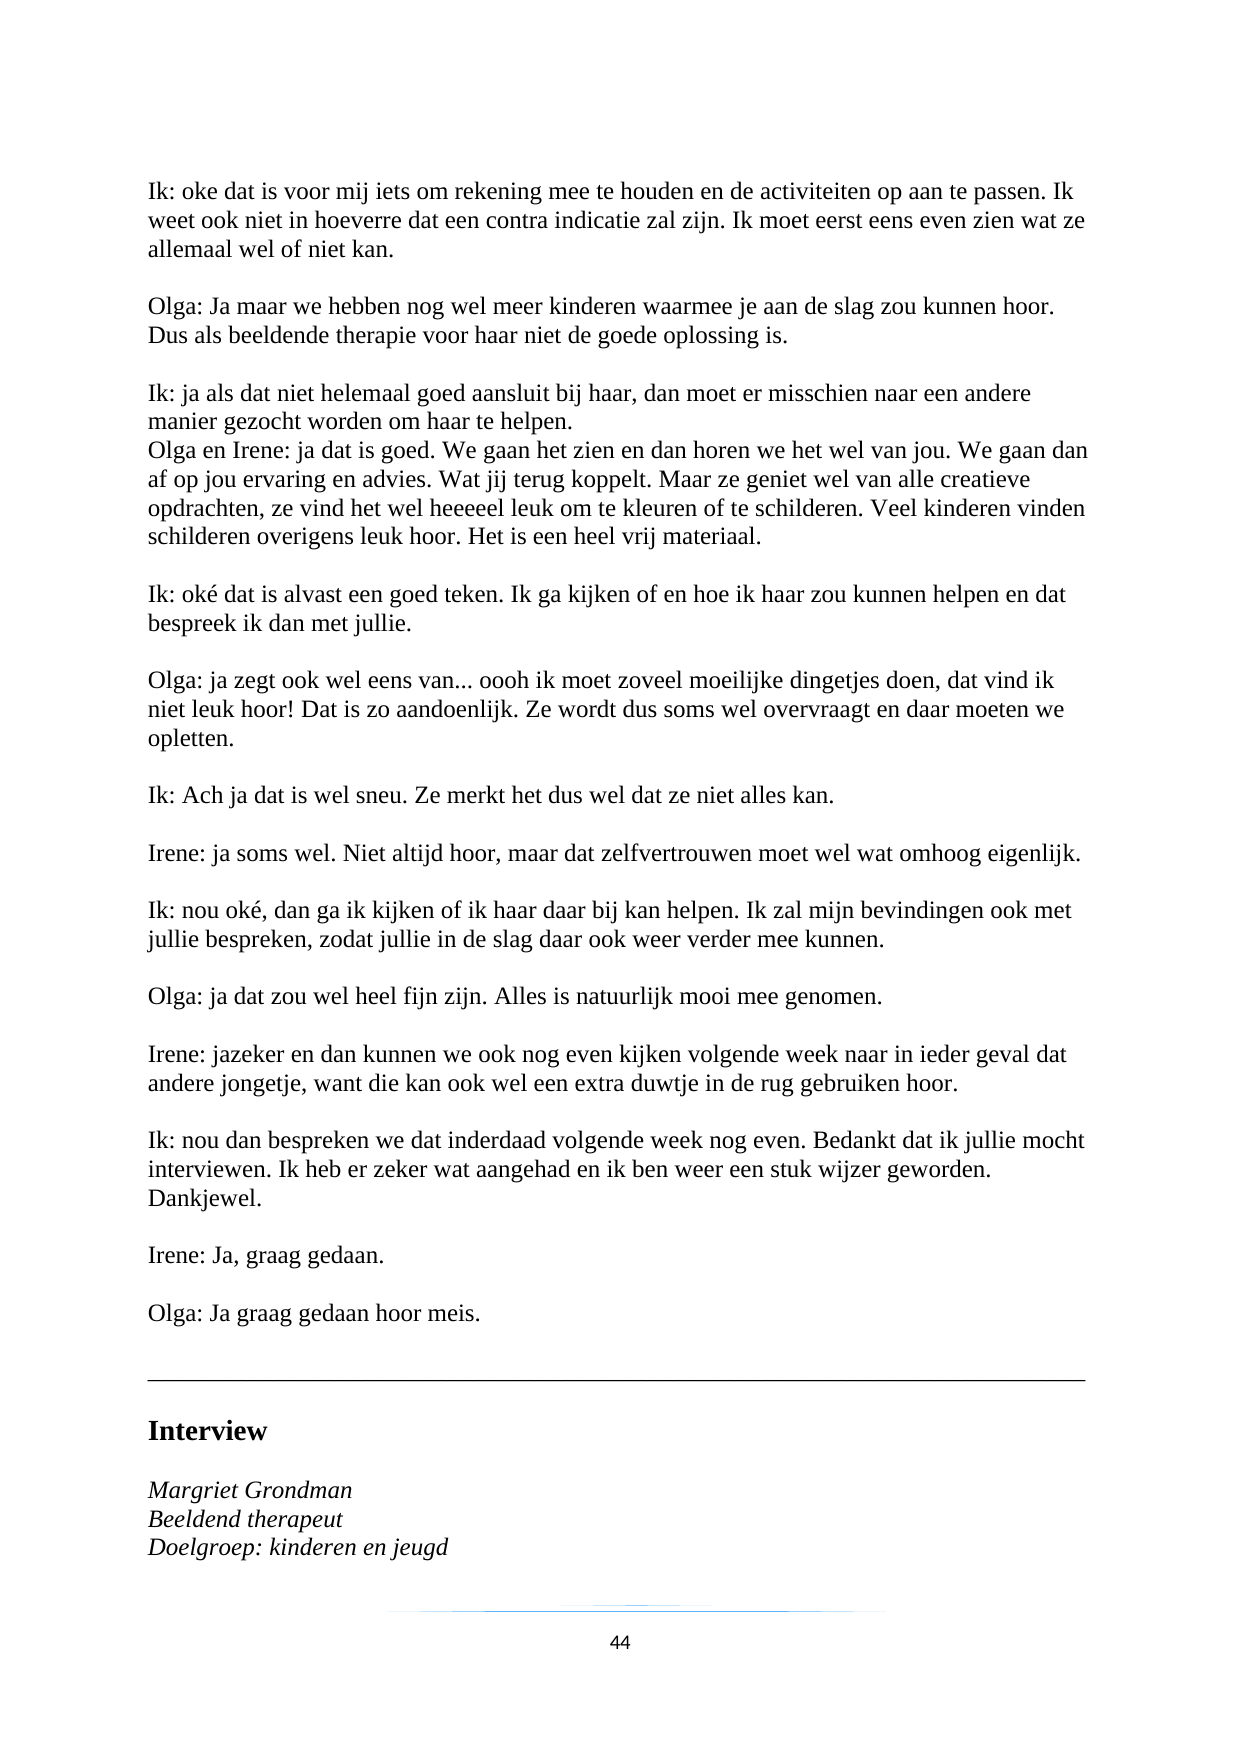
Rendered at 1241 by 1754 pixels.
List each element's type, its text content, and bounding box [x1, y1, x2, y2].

text Irene: ja soms wel. Niet altijd hoor, maar dat zelfvertrouwen moet wel wat omhoog eigenlijk. [148, 838, 1093, 866]
text Olga: ja dat zou wel heel fijn zijn. Alles is natuurlijk mooi mee genomen. [148, 981, 1093, 1010]
text Olga: Ja maar we hebben nog wel meer kinderen waarmee je aan de slag zou kunnen hoor. Dus als beeldende therapie voor haar niet de goede oplossing is. [148, 291, 1093, 349]
text Olga: Ja graag gedaan hoor meis. [148, 1298, 1093, 1326]
text Ik: oké dat is alvast een goed teken. Ik ga kijken of en hoe ik haar zou kunnen helpen en dat bespreek ik dan met jullie. [148, 579, 1093, 636]
text Olga: ja zegt ook wel eens van... oooh ik moet zoveel moeilijke dingetjes doen, dat vind ik niet leuk hoor! Dat is zo aandoenlijk. Ze wordt dus soms wel overvraagt en daar moeten we opletten. [148, 665, 1093, 751]
text Olga en Irene: ja dat is goed. We gaan het zien en dan horen we het wel van jou. We gaan dan af op jou ervaring en advies. Wat jij terug koppelt. Maar ze geniet wel van alle creatieve opdrachten, ze vind het wel heeeeel leuk om te kleuren of te schilderen. Veel kinderen vinden schilderen overigens leuk hoor. Het is een heel vrij materiaal. [148, 435, 1093, 550]
text Irene: Ja, graag gedaan. [148, 1240, 1093, 1269]
text Ik: nou oké, dan ga ik kijken of ik haar daar bij kan helpen. Ik zal mijn bevindingen ook met jullie bespreken, zodat jullie in de slag daar ook weer verder mee kunnen. [148, 895, 1093, 953]
text ___________________________________________________________________________ [148, 1355, 1093, 1384]
text Ik: ja als dat niet helemaal goed aansluit bij haar, dan moet er misschien naar een andere manier gezocht worden om haar te helpen. [148, 378, 1093, 435]
text Ik: nou dan bespreken we dat inderdaad volgende week nog even. Bedankt dat ik jullie mocht interviewen. Ik heb er zeker wat aangehad en ik ben weer een stuk wijzer geworden. Dankjewel. [148, 1125, 1093, 1211]
text Ik: oke dat is voor mij iets om rekening mee te houden en de activiteiten op aan te passen. Ik weet ook niet in hoeverre dat een contra indicatie zal zijn. Ik moet eerst eens even zien wat ze allemaal wel of niet kan. [148, 176, 1093, 263]
text Margriet Grondman [148, 1475, 1093, 1504]
text Interview [148, 1413, 1093, 1446]
text Irene: jazeker en dan kunnen we ook nog even kijken volgende week naar in ieder geval dat andere jongetje, want die kan ook wel een extra duwtje in de rug gebruiken hoor. [148, 1039, 1093, 1096]
text Beeldend therapeut [148, 1504, 1093, 1532]
text Ik: Ach ja dat is wel sneu. Ze merkt het dus wel dat ze niet alles kan. [148, 780, 1093, 809]
text Doelgroep: kinderen en jeugd [148, 1532, 1093, 1561]
